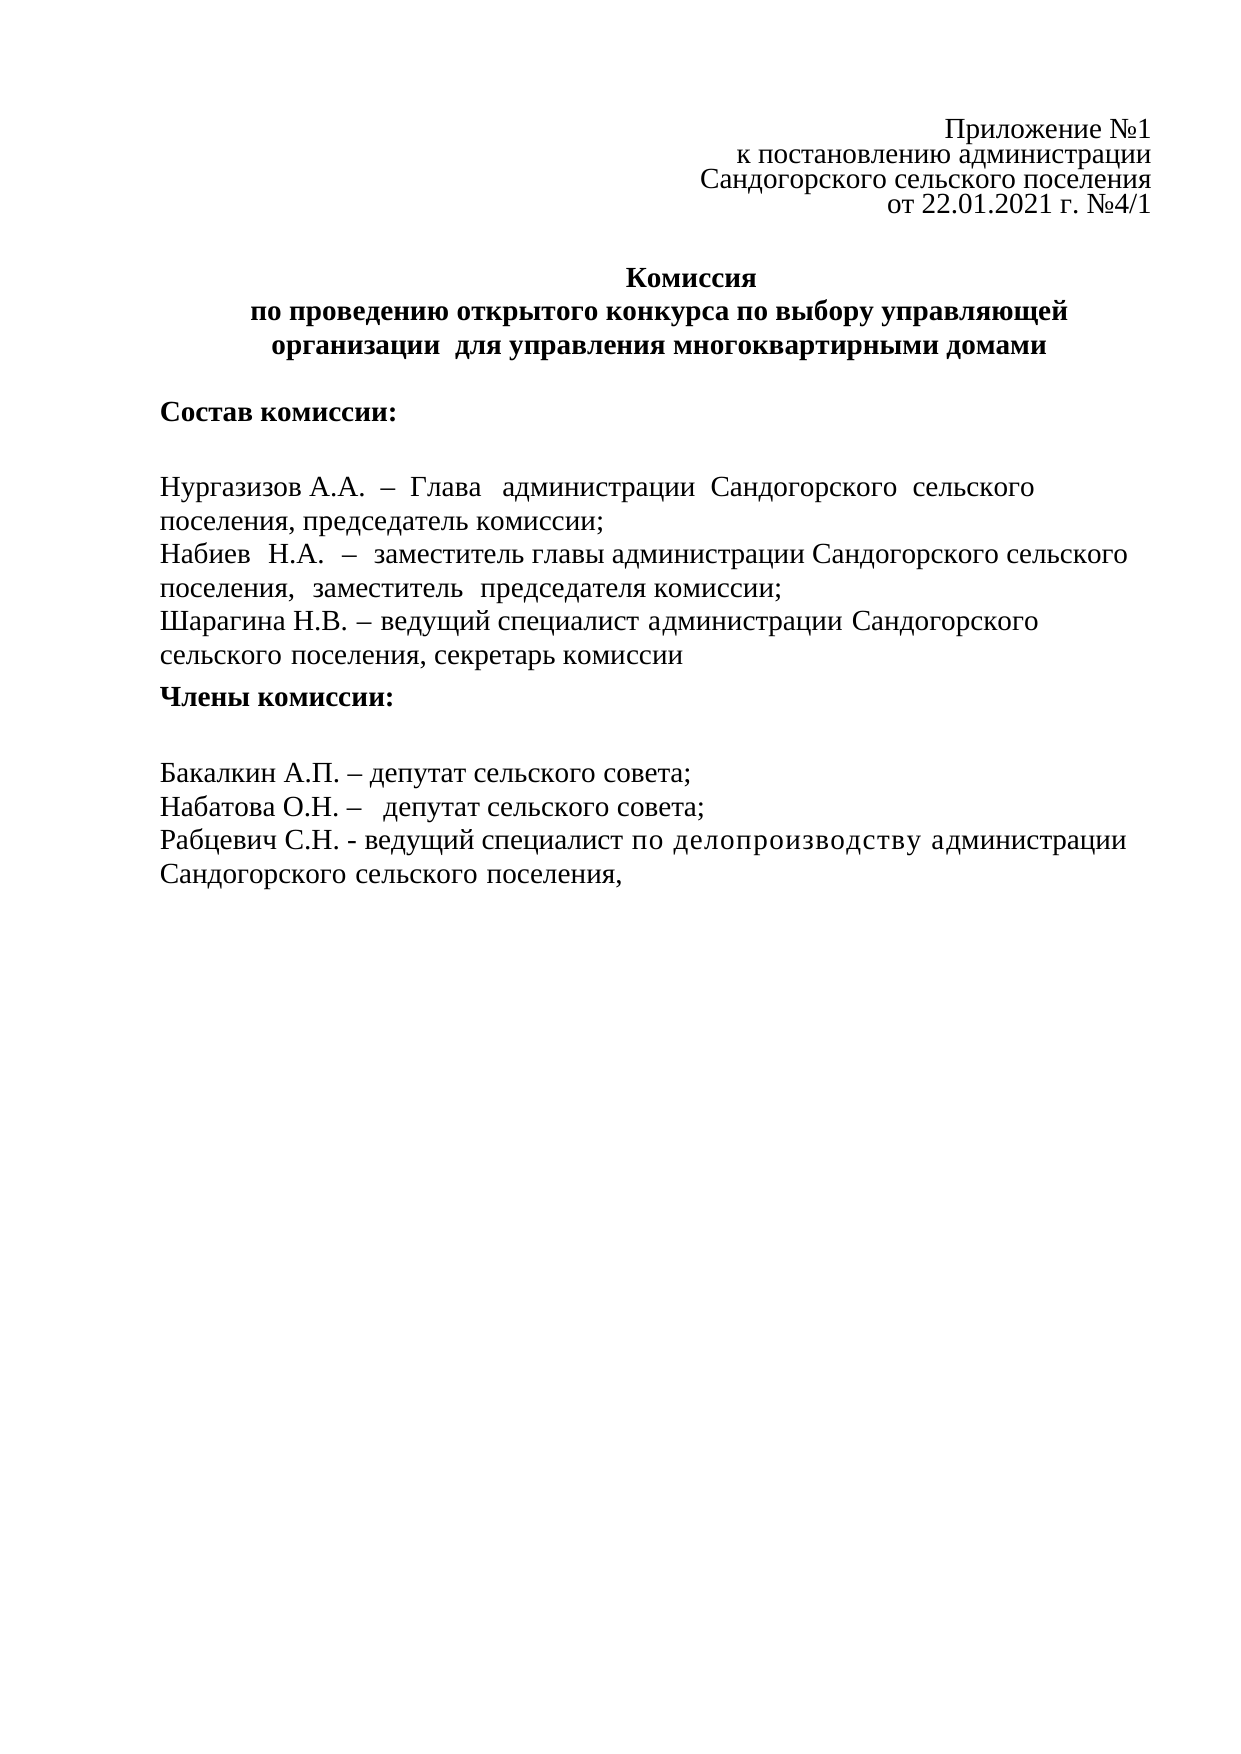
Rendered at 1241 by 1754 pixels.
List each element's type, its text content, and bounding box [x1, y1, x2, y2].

text Шарагина Н.В. – ведущий специалист администрации Сандогорского сельского поселения, секретарь комиссии [159, 603, 1152, 671]
text от 22.01.2021 г. №4/1 [159, 193, 1152, 218]
text Рабцевич С.Н. - ведущий специалист по делопроизводству администрации Сандогорского сельского поселения, [159, 822, 1158, 889]
text Набиев Н.А. – заместитель главы администрации Сандогорского сельского поселения, заместитель председателя комиссии; [159, 536, 1159, 603]
text Состав комиссии: [159, 394, 1154, 427]
text по проведению открытого конкурса по выбору управляющей организации для управления многоквартирными домами [164, 294, 1154, 360]
text Сандогорского сельского поселения [159, 168, 1152, 193]
text Набатова О.Н. – депутат сельского совета; [159, 789, 1154, 822]
text Нургазизов А.А. – Глава администрации Сандогорского сельского поселения, председатель комиссии; [159, 469, 1158, 536]
text к постановлению администрации [159, 143, 1152, 168]
text Комиссия [626, 261, 1154, 294]
text Члены комиссии: [159, 679, 1154, 713]
text Приложение №1 [159, 118, 1152, 143]
text Бакалкин А.П. – депутат сельского совета; [159, 755, 1154, 789]
